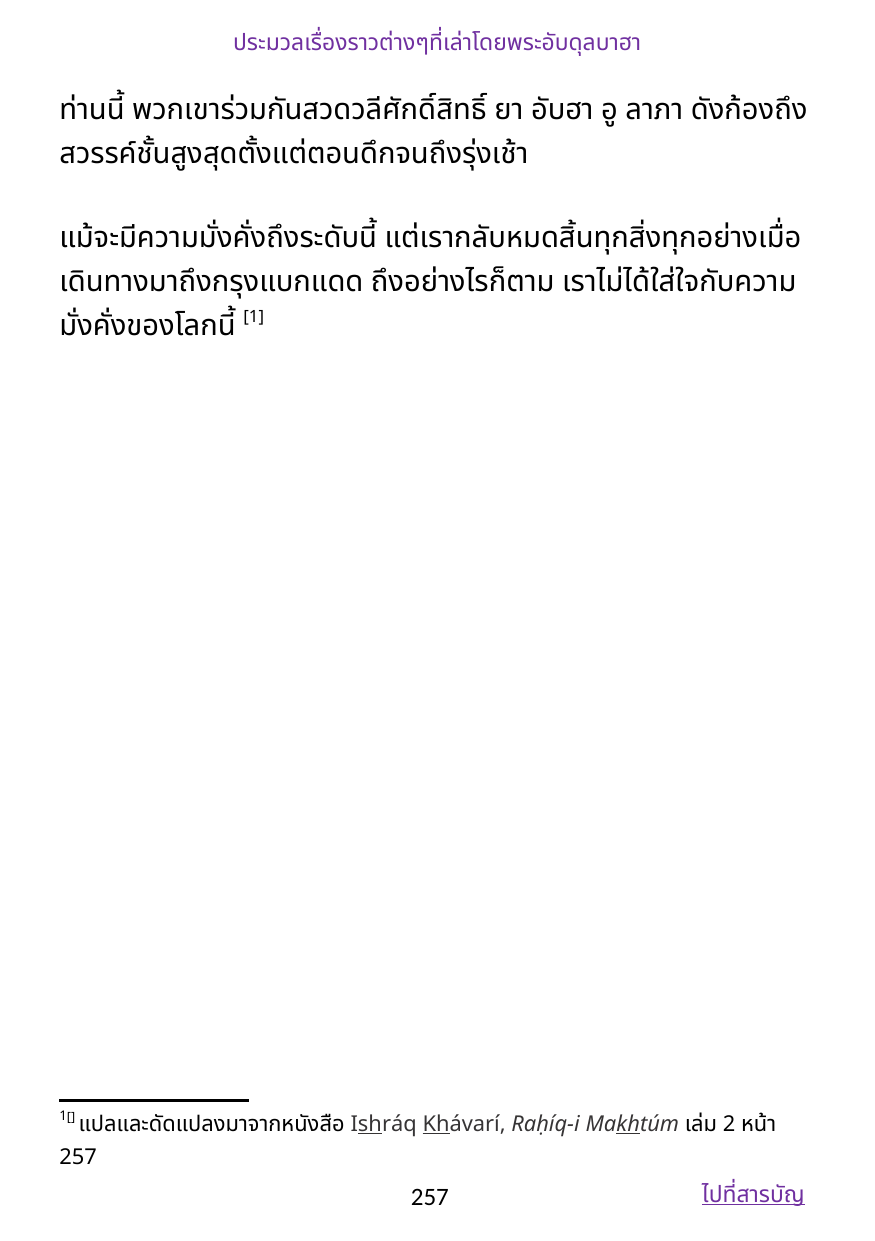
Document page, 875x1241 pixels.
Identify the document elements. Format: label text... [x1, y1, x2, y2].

text ท่านนี้ พวกเขาร่วมกันสวดวลีศักดิ์สิทธิ์ ยา อับฮา อู ลาภา ดังก้องถึงสวรรค์ชั้นสูงสุดตั้งแต่ตอนดึกจนถึงรุ่งเช้า [59, 89, 815, 177]
text แม้จะมีความมั่งคั่งถึงระดับนี้ แต่เรากลับหมดสิ้นทุกสิ่งทุกอย่างเมื่อเดินทางมาถึงกรุงแบกแดด ถึงอย่างไรก็ตาม เราไม่ได้ใส่ใจกับความมั่งคั่งของโลกนี้ [] [59, 216, 815, 349]
